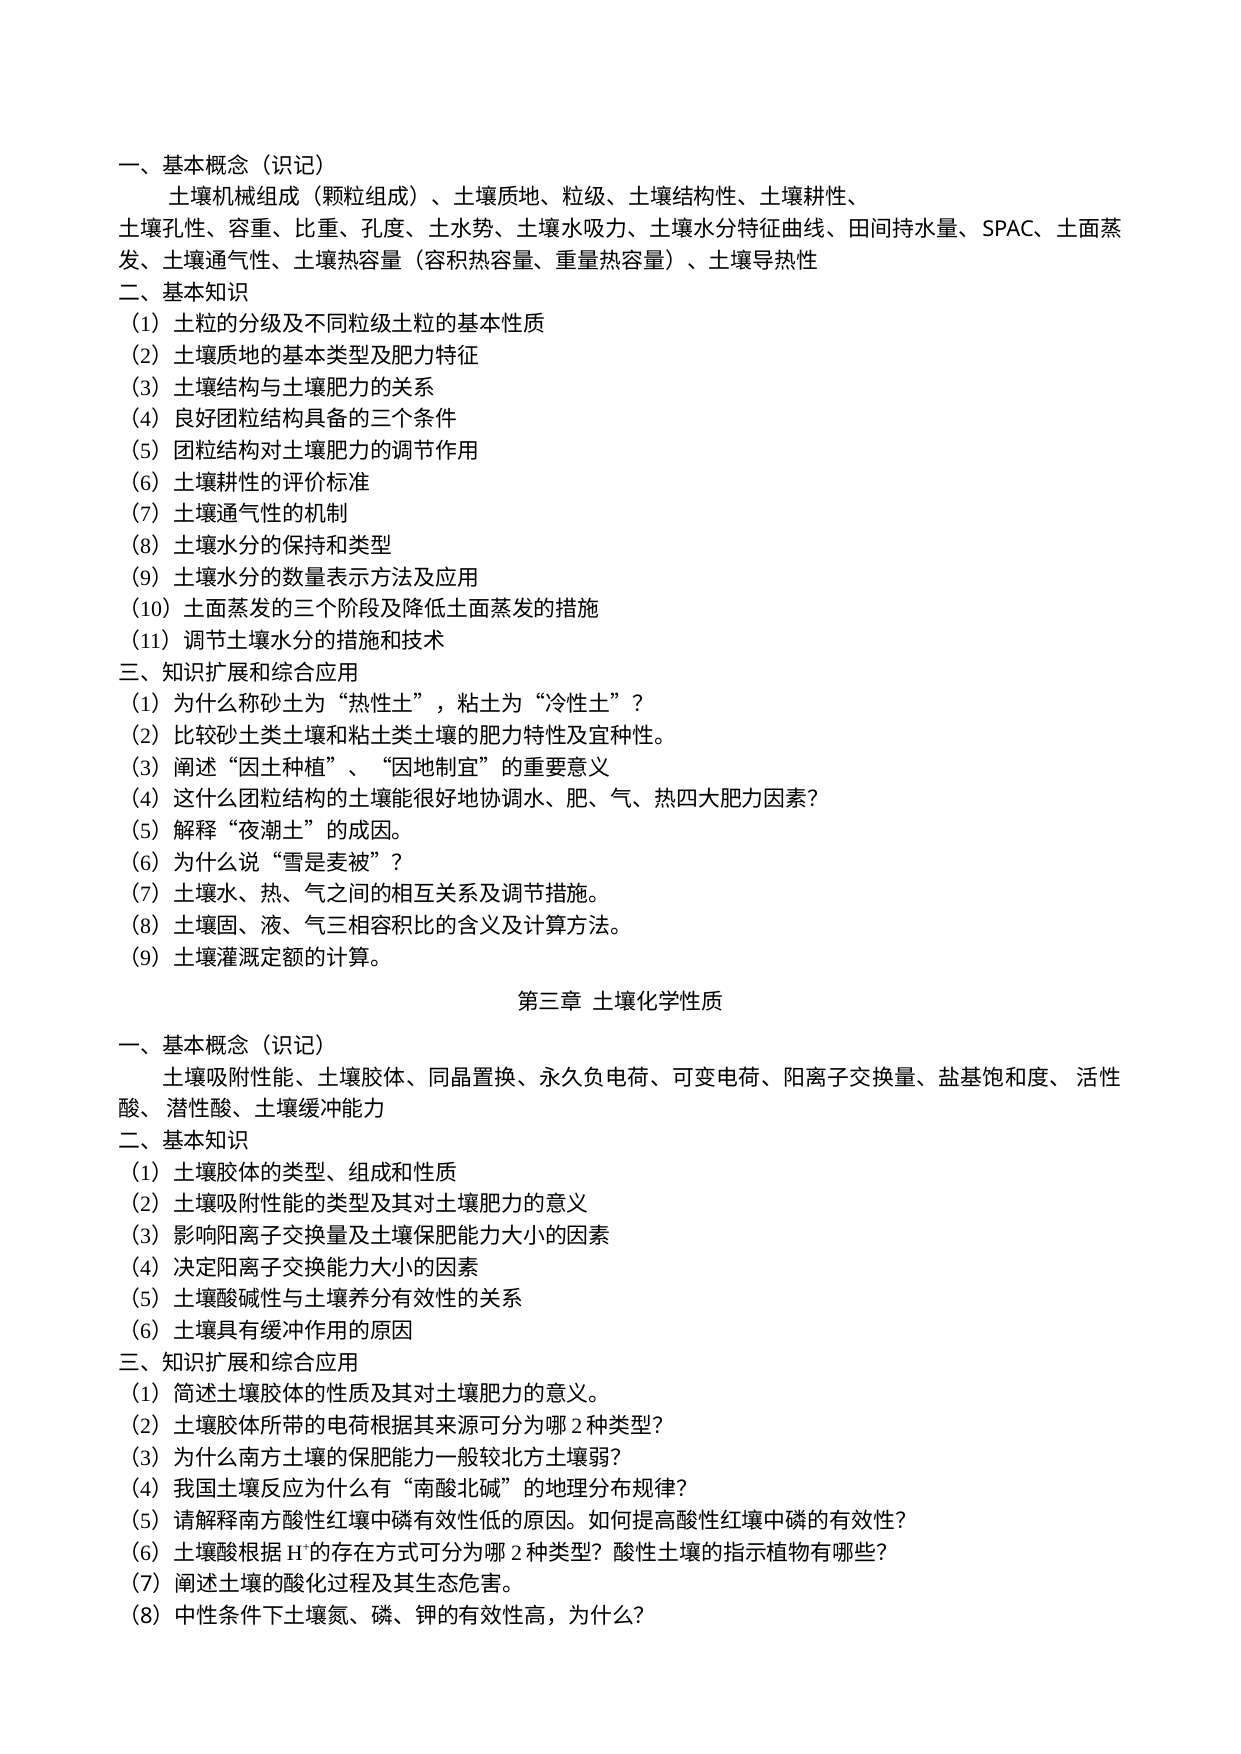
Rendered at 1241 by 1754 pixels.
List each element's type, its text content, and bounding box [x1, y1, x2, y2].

text （6）土壤耕性的评价标准 [118, 464, 1122, 496]
text （4）决定阳离子交换能力大小的因素 [118, 1249, 1122, 1281]
text （7）土壤水、热、气之间的相互关系及调节措施。 [118, 876, 1122, 908]
text 一、基本概念（识记） [118, 1028, 1122, 1059]
text （5）请解释南方酸性红壤中磷有效性低的原因。如何提高酸性红壤中磷的有效性？ [118, 1503, 1122, 1534]
text （8）土壤固、液、气三相容积比的含义及计算方法。 [118, 908, 1122, 939]
text （9）土壤灌溉定额的计算。 [118, 939, 1122, 971]
text （3）影响阳离子交换量及土壤保肥能力大小的因素 [118, 1218, 1122, 1249]
text （3）土壤结构与土壤肥力的关系 [118, 369, 1122, 401]
text （9）土壤水分的数量表示方法及应用 [118, 559, 1122, 591]
text （2）土壤质地的基本类型及肥力特征 [118, 338, 1122, 369]
text （8）土壤水分的保持和类型 [118, 528, 1122, 559]
text 一、基本概念（识记） [118, 148, 1122, 179]
text （6）土壤酸根据H+的存在方式可分为哪2种类型？酸性土壤的指示植物有哪些？ [118, 1534, 1122, 1566]
text （8）中性条件下土壤氮、磷、钾的有效性高，为什么？ [118, 1598, 1122, 1630]
text 土壤吸附性能、土壤胶体、同晶置换、永久负电荷、可变电荷、阳离子交换量、盐基饱和度、 活性酸、 潜性酸、土壤缓冲能力 [118, 1059, 1122, 1123]
text （1）土壤胶体的类型、组成和性质 [118, 1154, 1122, 1186]
text （2）土壤吸附性能的类型及其对土壤肥力的意义 [118, 1186, 1122, 1218]
text （5）土壤酸碱性与土壤养分有效性的关系 [118, 1281, 1122, 1313]
text （11）调节土壤水分的措施和技术 [118, 623, 1122, 654]
text 土壤机械组成（颗粒组成）、土壤质地、粒级、土壤结构性、土壤耕性、 [164, 179, 1122, 211]
text 三、知识扩展和综合应用 [118, 1344, 1122, 1376]
text 土壤孔性、容重、比重、孔度、土水势、土壤水吸力、土壤水分特征曲线、田间持水量、SPAC、土面蒸发、土壤通气性、土壤热容量（容积热容量、重量热容量）、土壤导热性 [118, 211, 1122, 274]
text 二、基本知识 [118, 274, 1122, 306]
text （1）简述土壤胶体的性质及其对土壤肥力的意义。 [118, 1376, 1122, 1408]
text （2）比较砂土类土壤和粘土类土壤的肥力特性及宜种性。 [118, 718, 1122, 749]
text （4）良好团粒结构具备的三个条件 [118, 401, 1122, 433]
text （2）土壤胶体所带的电荷根据其来源可分为哪2种类型？ [118, 1408, 1122, 1439]
text （4）我国土壤反应为什么有“南酸北碱”的地理分布规律？ [118, 1471, 1122, 1503]
text （5）解释“夜潮土”的成因。 [118, 813, 1122, 844]
text （7）阐述土壤的酸化过程及其生态危害。 [118, 1566, 1122, 1598]
text 三、知识扩展和综合应用 [118, 654, 1122, 686]
text 第三章 土壤化学性质 [118, 984, 1122, 1015]
text （1）土粒的分级及不同粒级土粒的基本性质 [118, 306, 1122, 338]
text （4）这什么团粒结构的土壤能很好地协调水、肥、气、热四大肥力因素？ [118, 781, 1122, 813]
text （1）为什么称砂土为“热性土”，粘土为“冷性土”？ [118, 686, 1122, 718]
text （10）土面蒸发的三个阶段及降低土面蒸发的措施 [118, 591, 1122, 623]
text （3）为什么南方土壤的保肥能力一般较北方土壤弱？ [118, 1439, 1122, 1471]
text （6）为什么说“雪是麦被”？ [118, 844, 1122, 876]
text （7）土壤通气性的机制 [118, 496, 1122, 528]
text （3）阐述“因土种植”、“因地制宜”的重要意义 [118, 749, 1122, 781]
text （5）团粒结构对土壤肥力的调节作用 [118, 433, 1122, 464]
text 二、基本知识 [118, 1123, 1122, 1154]
text （6）土壤具有缓冲作用的原因 [118, 1313, 1122, 1344]
